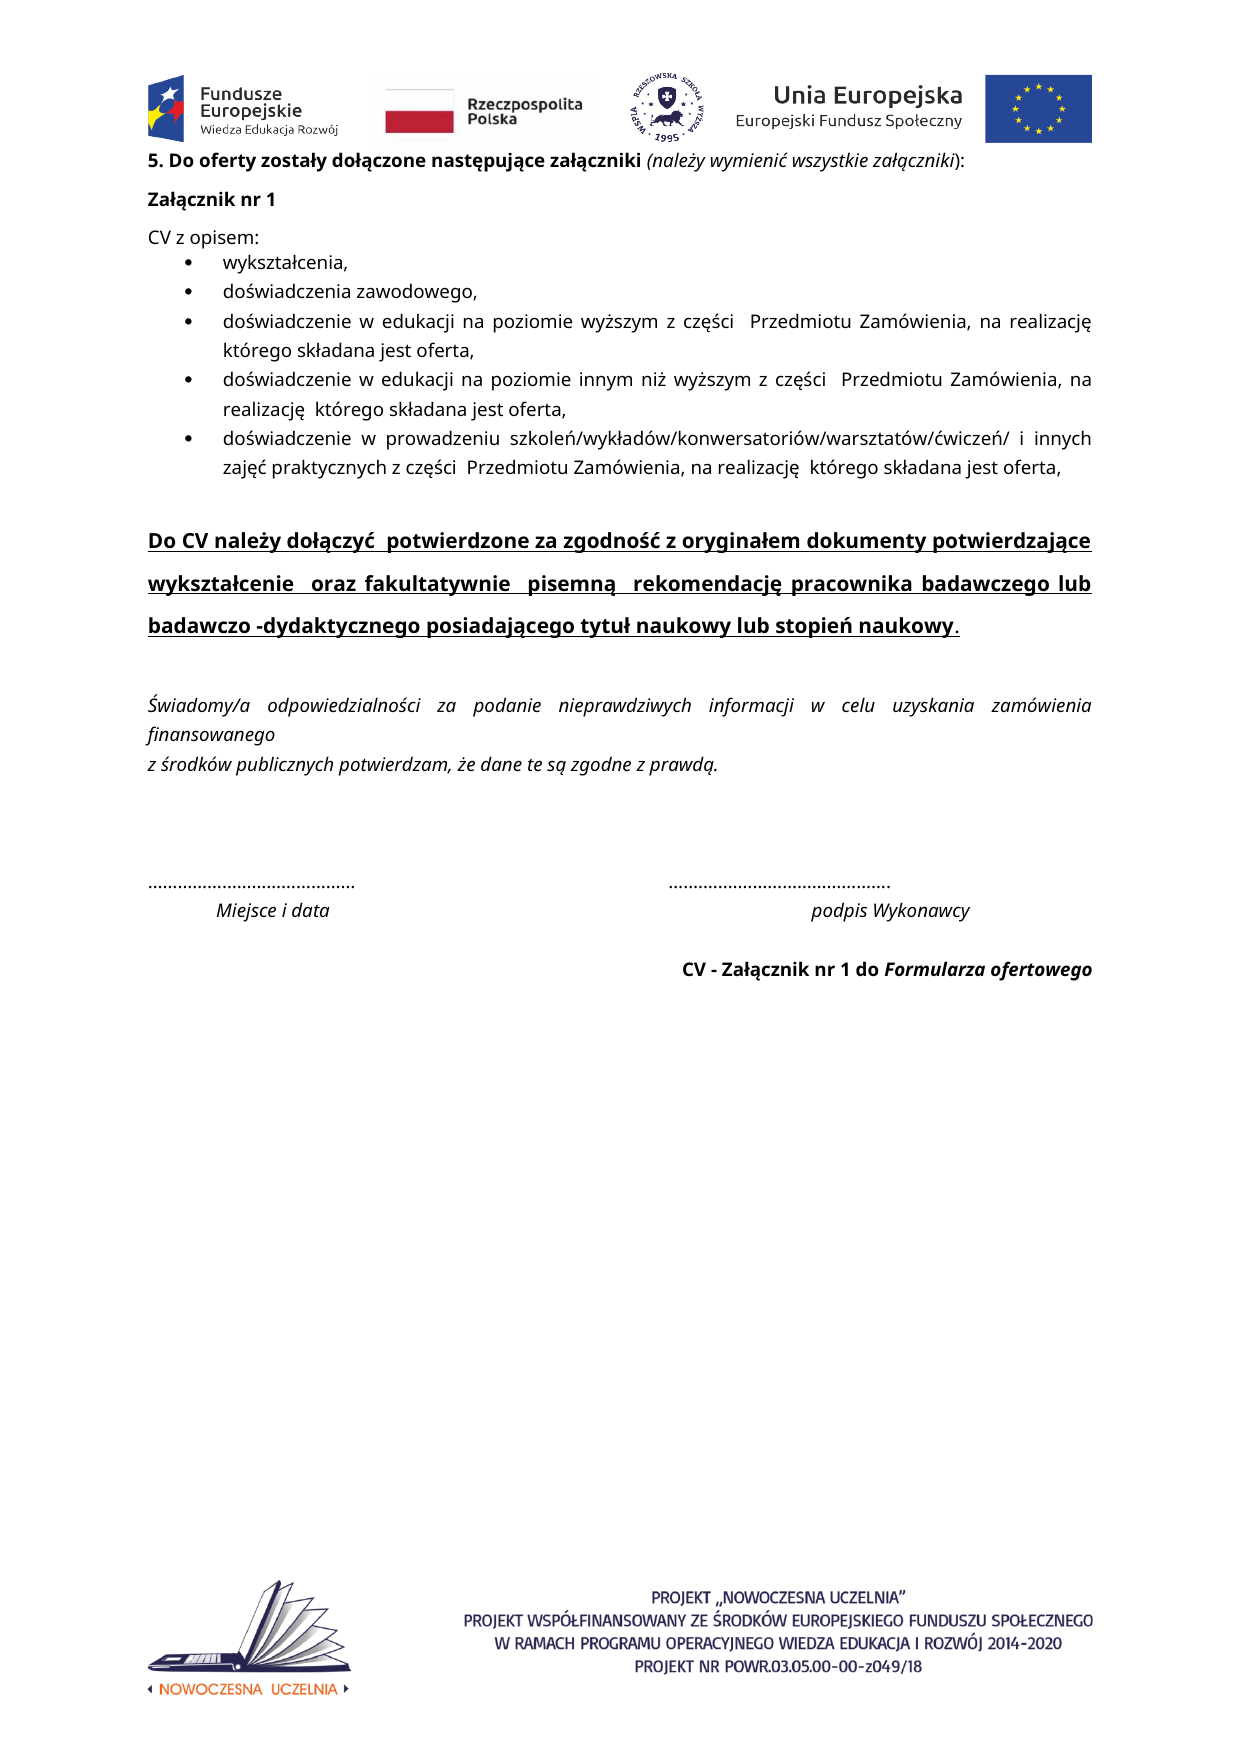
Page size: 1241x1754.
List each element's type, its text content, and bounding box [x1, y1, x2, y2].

list doświadczenia zawodowego, [185, 279, 1093, 304]
list wykształcenia, [185, 249, 1093, 275]
text CV z opisem: [148, 224, 1093, 249]
text Załącznik nr 1 [148, 186, 1093, 211]
picture [147, 1580, 1093, 1695]
list doświadczenie w edukacji na poziomie wyższym z części Przedmiotu Zamówienia, na realizację którego składana jest oferta, [185, 308, 1093, 363]
text CV - Załącznik nr 1 do Formularza ofertowego [148, 956, 1093, 981]
picture [148, 73, 1092, 147]
text Miejsce i data podpis Wykonawcy [148, 897, 1093, 923]
text Świadomy/a odpowiedzialności za podanie nieprawdziwych informacji w celu uzyskania zamówienia finansowanego z środków publicznych potwierdzam, że dane te są zgodne z prawdą. [148, 692, 1093, 776]
list doświadczenie w edukacji na poziomie innym niż wyższym z części Przedmiotu Zamówienia, na realizację którego składana jest oferta, [185, 367, 1093, 421]
text …………………………………… ………..……………………………. [148, 868, 1093, 893]
list doświadczenie w prowadzeniu szkoleń/wykładów/konwersatoriów/warsztatów/ćwiczeń/ i innych zajęć praktycznych z części Przedmiotu Zamówienia, na realizację którego składana jest oferta, [185, 425, 1093, 480]
text Do CV należy dołączyć potwierdzone za zgodność z oryginałem dokumenty potwierdzające wykształcenie oraz fakultatywnie pisemną rekomendację pracownika badawczego lub badawczo -dydaktycznego posiadającego tytuł naukowy lub stopień naukowy. [148, 526, 1093, 640]
text 5. Do oferty zostały dołączone następujące załączniki (należy wymienić wszystkie załączniki): [148, 148, 1093, 173]
